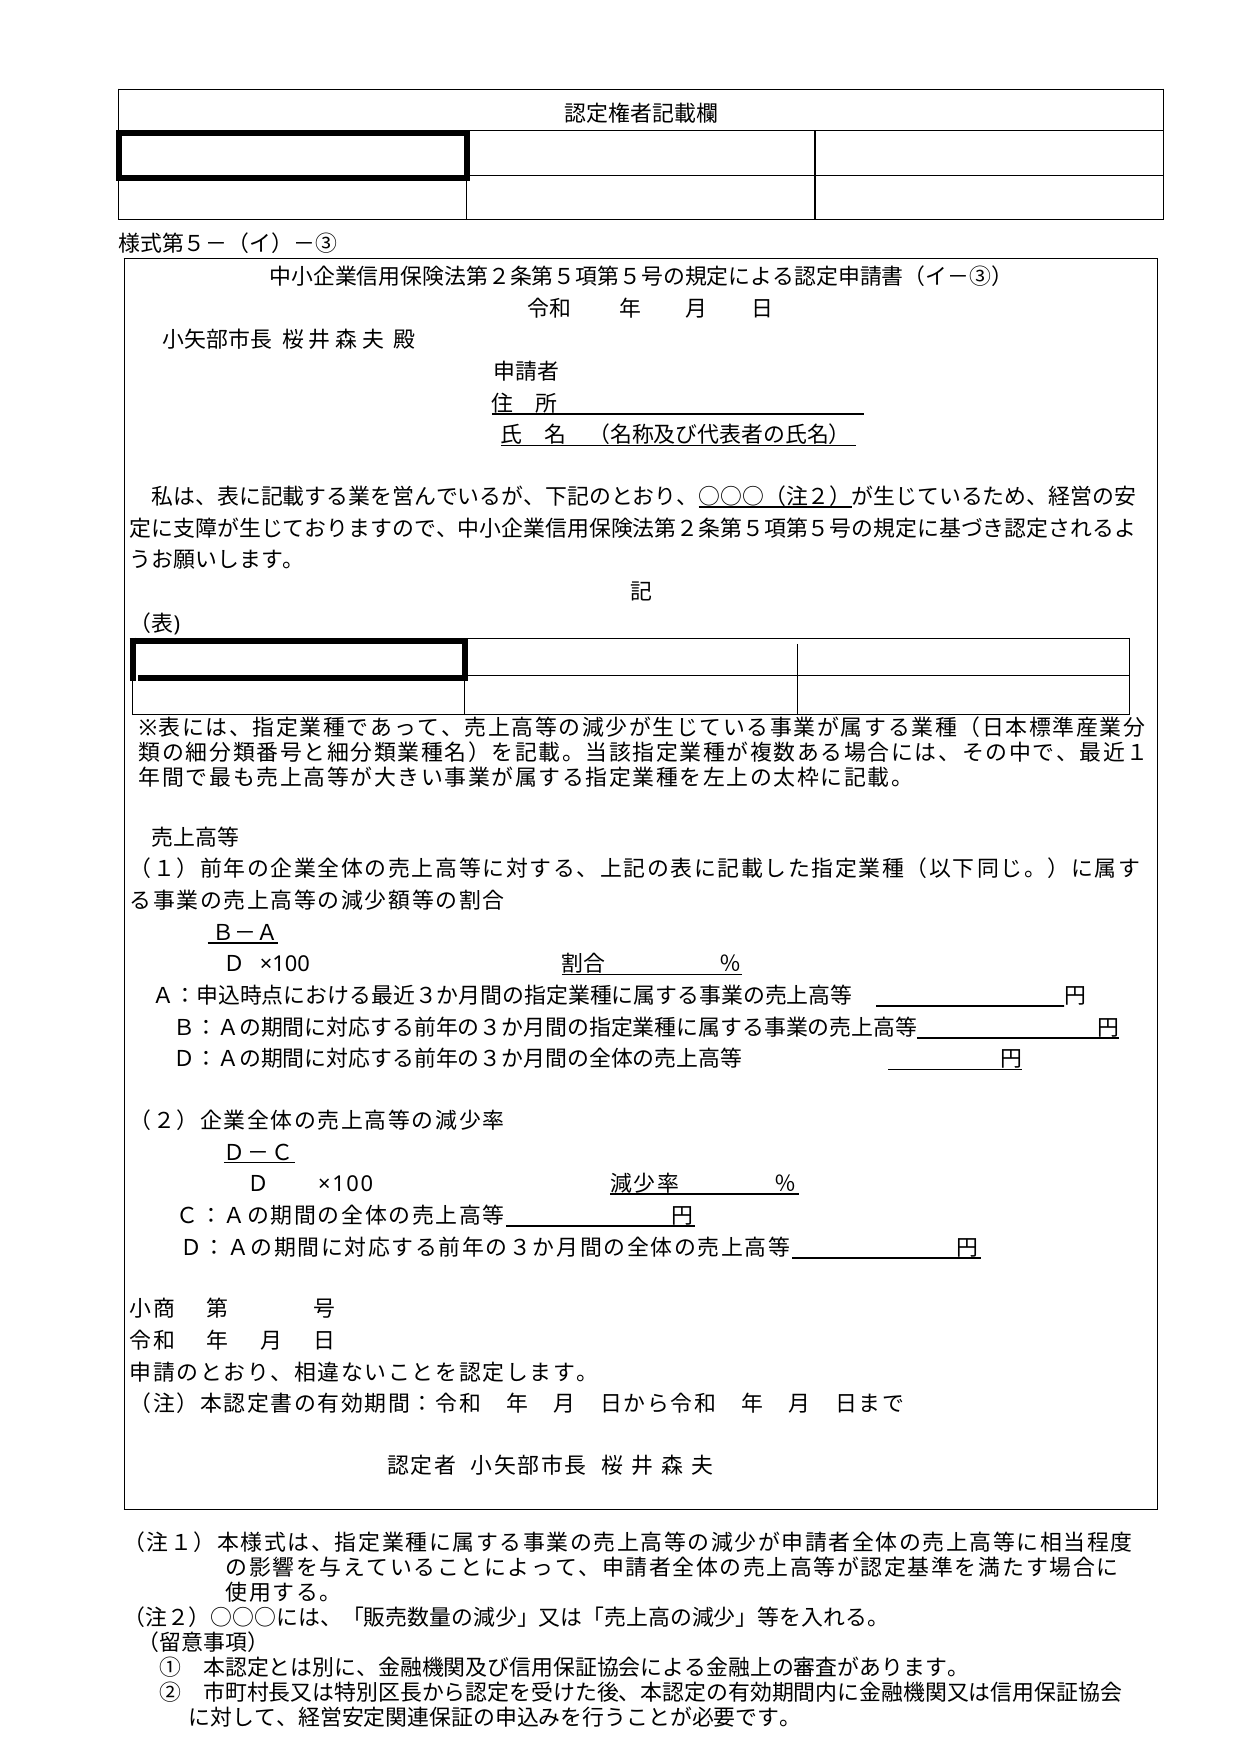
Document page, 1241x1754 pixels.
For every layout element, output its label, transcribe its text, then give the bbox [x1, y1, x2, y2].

table_cell [816, 131, 1163, 174]
table_cell [467, 176, 814, 219]
table_cell [816, 176, 1163, 219]
text 様式第５－（イ）－③ [118, 220, 1122, 258]
table_header 認定権者記載欄 [119, 90, 1163, 130]
table_header 中小企業信用保険法第２条第５項第５号の規定による認定申請書（イ－③） 令和 年 月 日 小矢部市長 桜 井 森 夫 殿 申請者 住 所 氏 名 （名称及び代表者の氏名） 私は、表に記載する業を営んでいるが、下記のとおり、○○○（注２）が生じているため、経営の安定に支障が生じておりますので、中小企業信用保険法第２条第５項第５号の規定に基づき認定されるようお願いします。 記 （表) ※表には、指定業種であって、売上高等の減少が生じている事業が属する業種（日本標準産業分類の細分類番号と細分類業種名）を記載。当該指定業種が複数ある場合には、その中で、最近１年間で最も売上高等が大きい事業が属する指定業種を左上の太枠に記載。 売上高等 （１）前年の企業全体の売上高等に対する、上記の表に記載した指定業種（以下同じ。）に属する事業の売上高等の減少額等の割合 Ｂ－Ａ Ｄ ×100 割合 ％ Ａ：申込時点における最近３か月間の指定業種に属する事業の売上高等 円 Ｂ：Ａの期間に対応する前年の３か月間の指定業種に属する事業の売上高等 円 Ｄ：Ａの期間に対応する前年の３か月間の全体の売上高等 円 （２）企業全体の売上高等の減少率 Ｄ－Ｃ Ｄ ×100 減少率 ％ Ｃ：Ａの期間の全体の売上高等 円 Ｄ：Ａの期間に対応する前年の３か月間の全体の売上高等 円 小商 第 号 令和 年 月 日 申請のとおり、相違ないことを認定します。 （注）本認定書の有効期間：令和 年 月 日から令和 年 月 日まで 認定者 小矢部市長 桜 井 森 夫 [125, 259, 1157, 1509]
table_cell [122, 136, 464, 174]
table_cell [119, 181, 466, 219]
table_cell [470, 131, 814, 174]
